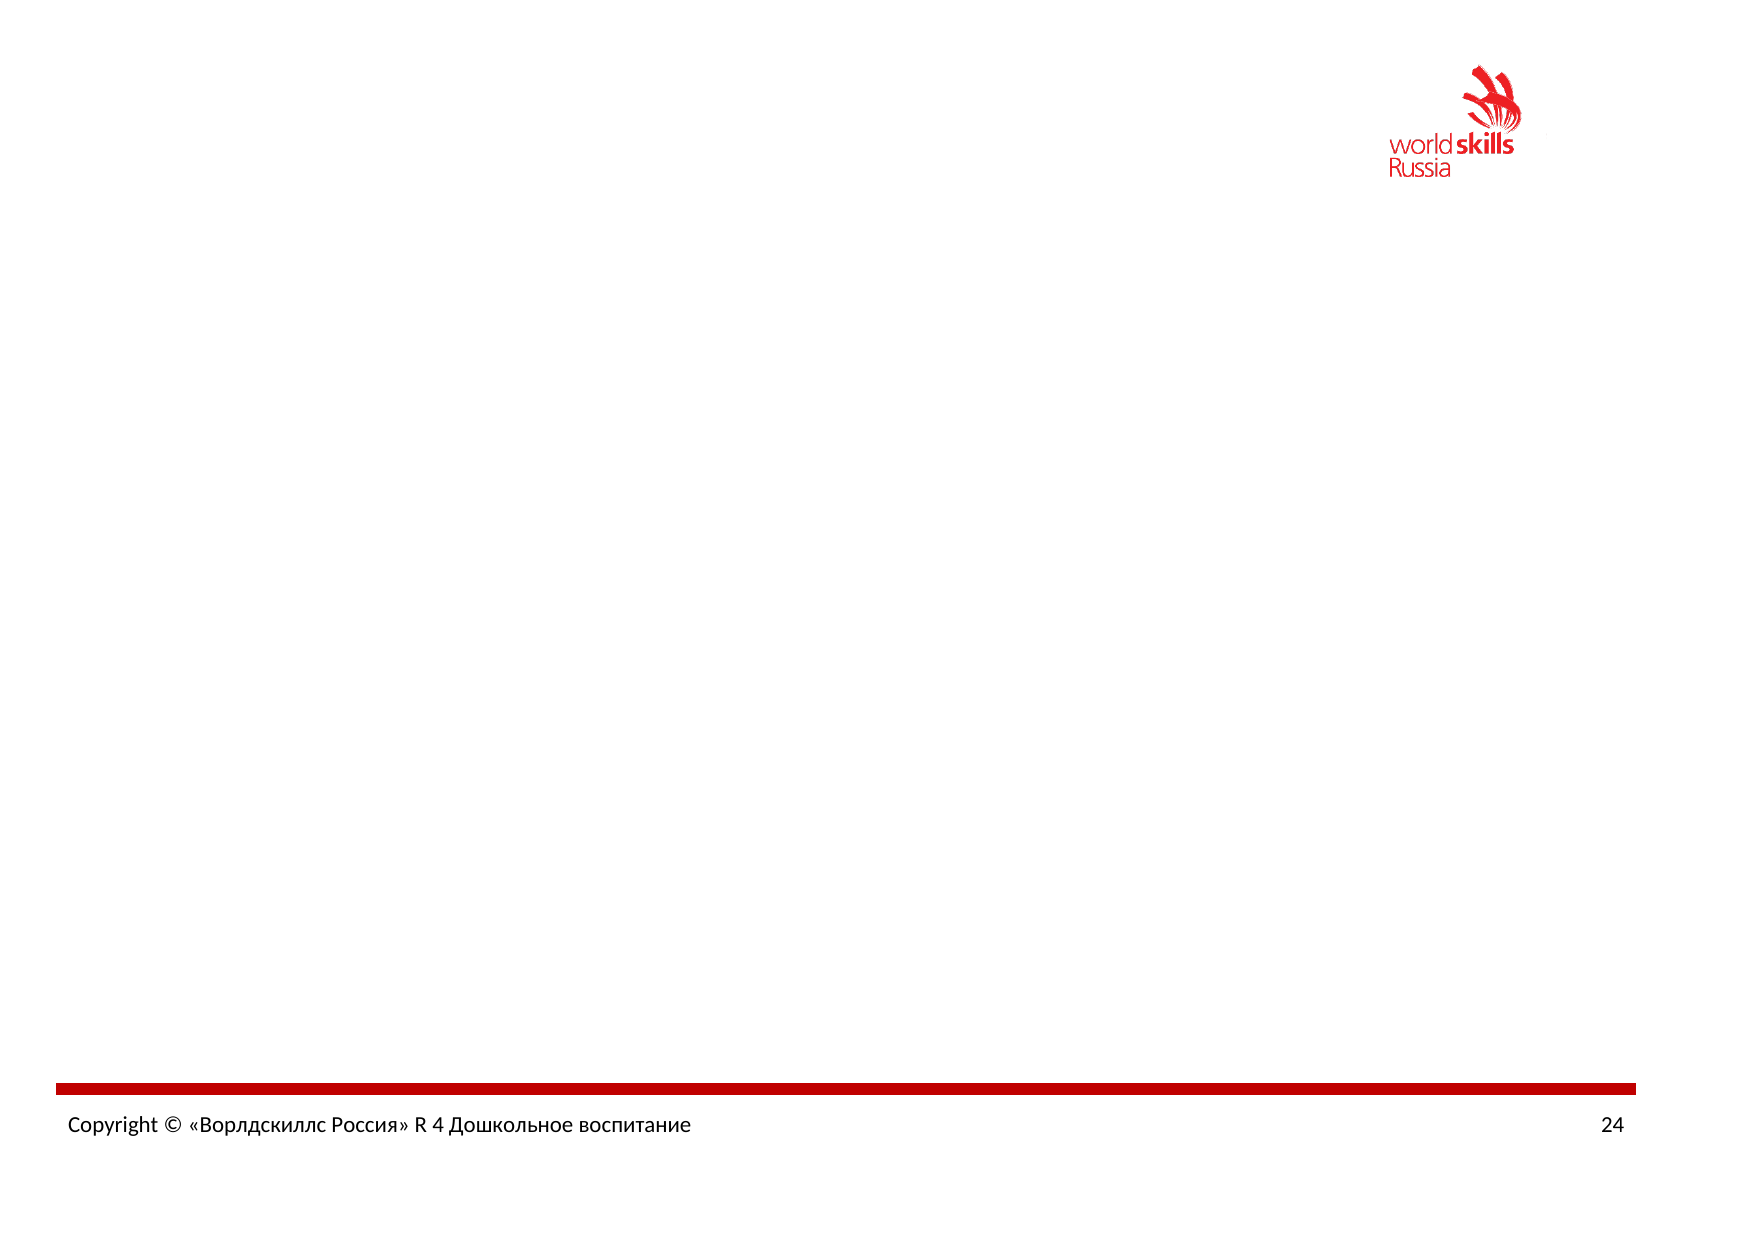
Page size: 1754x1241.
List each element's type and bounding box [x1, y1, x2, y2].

picture [1389, 64, 1547, 177]
